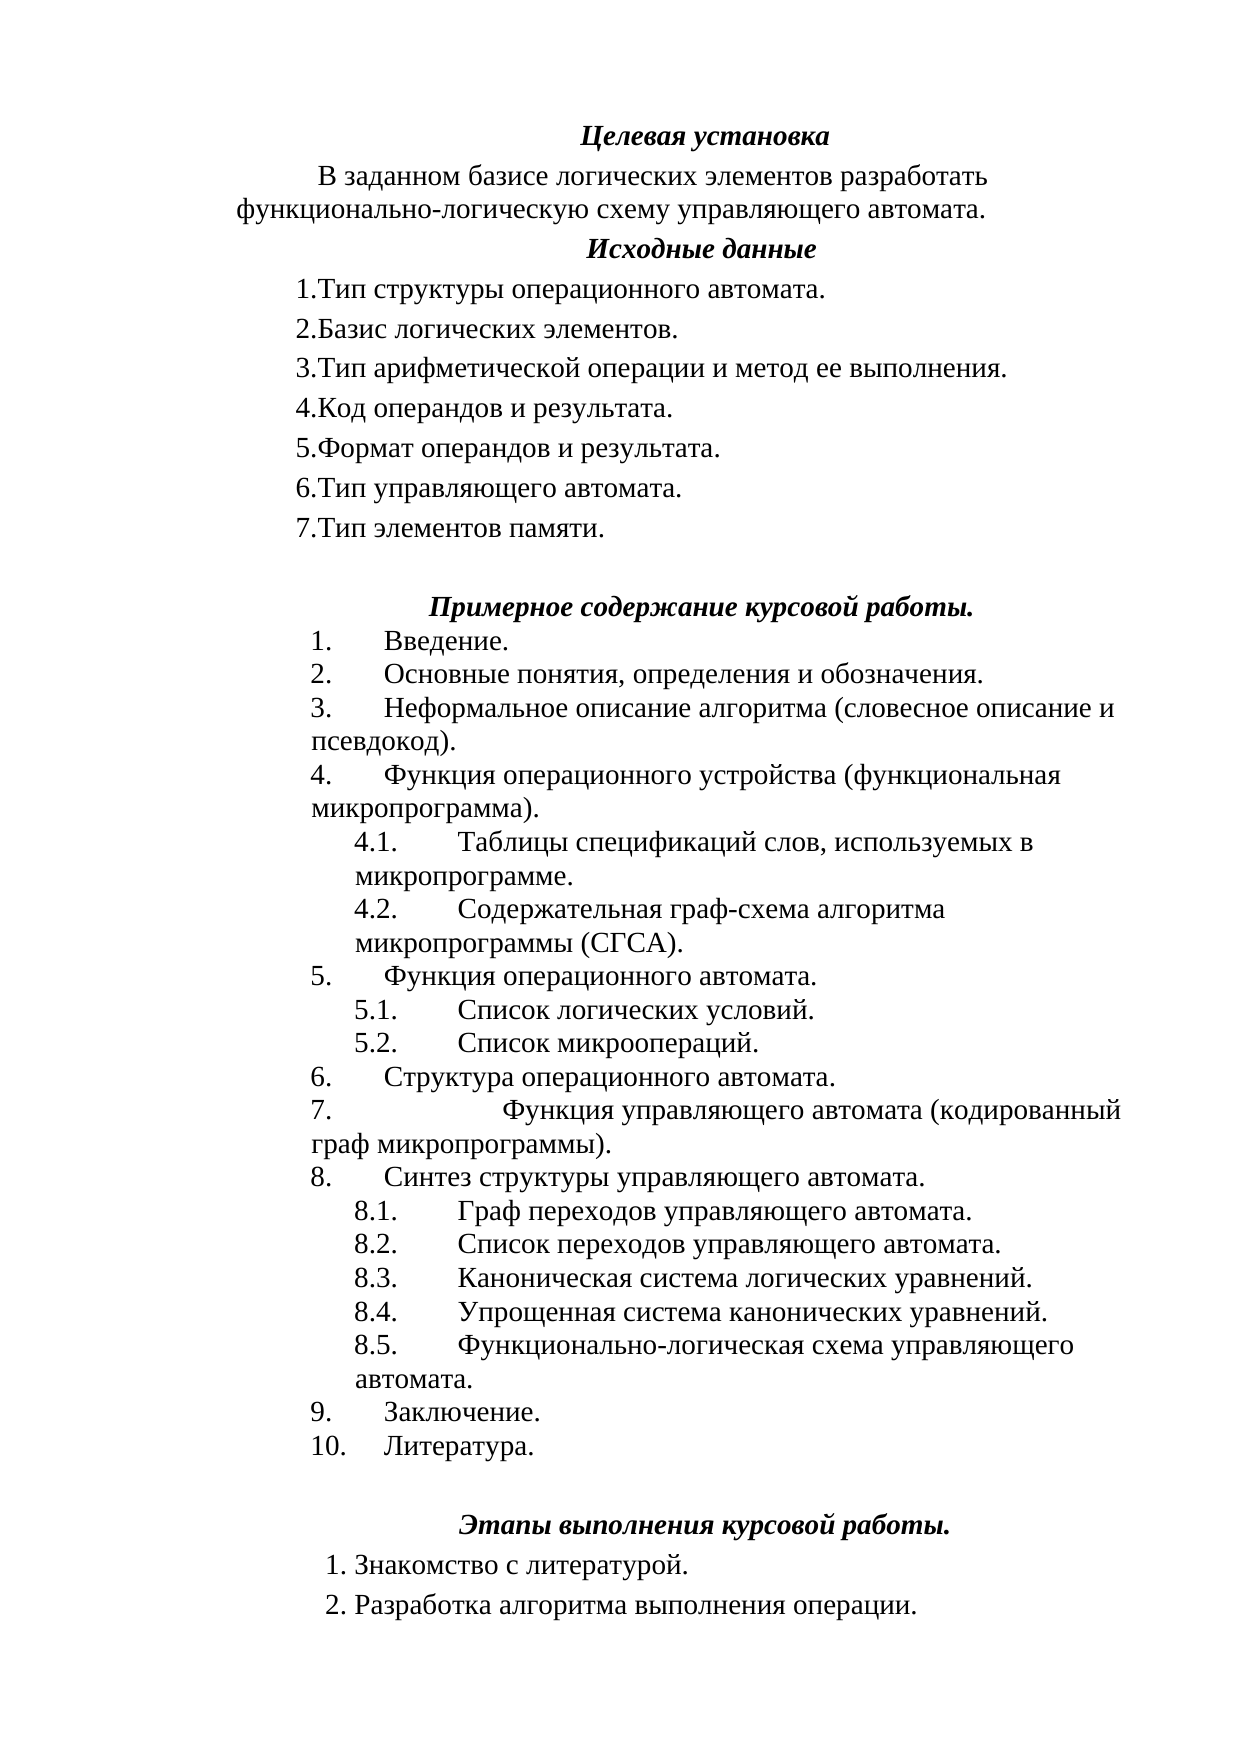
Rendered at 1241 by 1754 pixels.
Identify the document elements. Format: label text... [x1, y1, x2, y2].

text Целевая установка [236, 118, 1167, 152]
text 4.Код операндов и результата. [236, 390, 1167, 424]
list Упрощенная система канонических уравнений. [354, 1294, 1167, 1327]
list Функция операционного автомата. [310, 958, 1167, 992]
list Введение. [310, 623, 1167, 656]
list Синтез структуры управляющего автомата. [310, 1159, 1167, 1193]
list Каноническая система логических уравнений. [354, 1260, 1167, 1294]
text Этапы выполнения курсовой работы. [236, 1507, 1167, 1541]
text В заданном базисе логических элементов разработать функционально-логическую схему управляющего автомата. [236, 158, 1167, 225]
text 2.Базис логических элементов. [236, 311, 1167, 344]
list Литература. [310, 1428, 1167, 1461]
list Список переходов управляющего автомата. [354, 1227, 1167, 1260]
list Функция операционного устройства (функциональная микропрограмма). [310, 757, 1167, 824]
text Исходные данные [236, 231, 1167, 265]
list Список логических условий. [354, 992, 1167, 1025]
text 6.Тип управляющего автомата. [236, 470, 1167, 503]
list Функция управляющего автомата (кодированный граф микропрограммы). [310, 1092, 1167, 1159]
text 1. Знакомство с литературой. [236, 1547, 1167, 1581]
text 2. Разработка алгоритма выполнения операции. [236, 1587, 1167, 1621]
text Примерное содержание курсовой работы. [236, 589, 1167, 623]
list Основные понятия, определения и обозначения. [310, 656, 1167, 690]
text 3.Тип арифметической операции и метод ее выполнения. [236, 351, 1167, 384]
list Список микроопераций. [354, 1025, 1167, 1059]
text 1.Тип структуры операционного автомата. [236, 271, 1167, 304]
list Таблицы спецификаций слов, используемых в микропрограмме. [354, 824, 1167, 891]
list Функционально-логическая схема управляющего автомата. [354, 1327, 1167, 1394]
list Содержательная граф-схема алгоритма микропрограммы (СГСА). [354, 891, 1167, 958]
text 7.Тип элементов памяти. [236, 510, 1167, 543]
list Заключение. [310, 1394, 1167, 1428]
list Неформальное описание алгоритма (словесное описание и псевдокод). [310, 690, 1167, 757]
list Структура операционного автомата. [310, 1059, 1167, 1092]
list Граф переходов управляющего автомата. [354, 1193, 1167, 1227]
text 5.Формат операндов и результата. [236, 430, 1167, 464]
